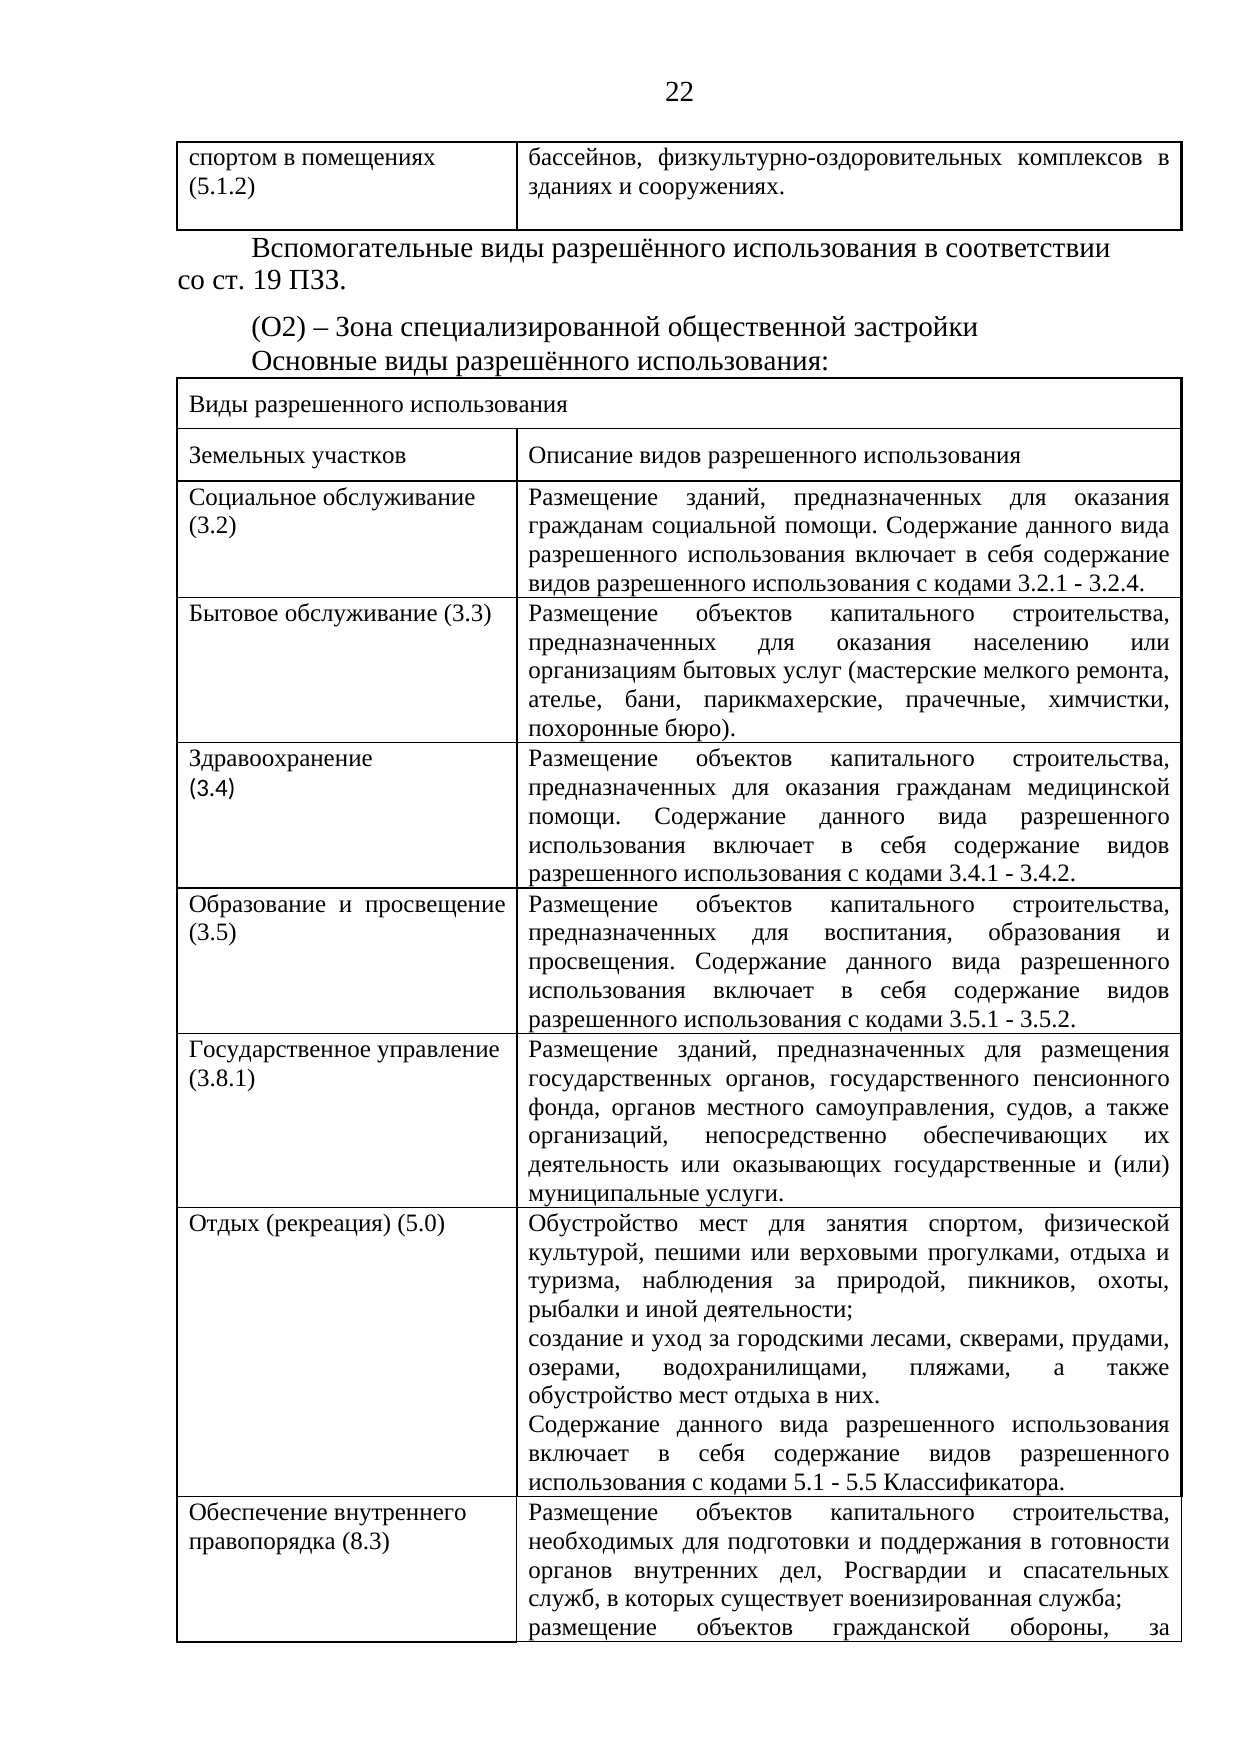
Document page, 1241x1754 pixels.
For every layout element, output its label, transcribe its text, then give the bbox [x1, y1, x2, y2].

text Основные виды разрешённого использования: [177, 343, 1181, 376]
table_cell Обустройство мест для занятия спортом, физической культурой, пешими или верховыми прогулками, отдыха и туризма, наблюдения за природой, пикников, охоты, рыбалки и иной деятельности; создание и уход за городскими лесами, скверами, прудами, озерами, водохранилищами, пляжами, а также обустройство мест отдыха в них. Содержание данного вида разрешенного использования включает в себя содержание видов разрешенного использования с кодами 5.1 - 5.5 Классификатора. [518, 1208, 1180, 1496]
table_cell Отдых (рекреация) (5.0) [178, 1208, 516, 1496]
text (О2) – Зона специализированной общественной застройки [177, 309, 1181, 342]
table_header Виды разрешенного использования [178, 379, 1180, 427]
table_cell Размещение объектов капитального строительства, предназначенных для оказания гражданам медицинской помощи. Содержание данного вида разрешенного использования включает в себя содержание видов разрешенного использования с кодами 3.4.1 - 3.4.2. [518, 743, 1180, 887]
table_cell Размещение зданий, предназначенных для размещения государственных органов, государственного пенсионного фонда, органов местного самоуправления, судов, а также организаций, непосредственно обеспечивающих их деятельность или оказывающих государственные и (или) муниципальные услуги. [518, 1034, 1180, 1207]
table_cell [518, 143, 1180, 229]
table_cell Образование и просвещение (3.5) [178, 889, 516, 1032]
table_cell Описание видов разрешенного использования [518, 429, 1180, 480]
table_cell Размещение объектов капитального строительства, предназначенных для оказания населению или организациям бытовых услуг (мастерские мелкого ремонта, ателье, бани, парикмахерские, прачечные, химчистки, похоронные бюро). [518, 598, 1180, 742]
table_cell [178, 1497, 516, 1641]
table_cell Размещение объектов капитального строительства, предназначенных для воспитания, образования и просвещения. Содержание данного вида разрешенного использования включает в себя содержание видов разрешенного использования с кодами 3.5.1 - 3.5.2. [518, 889, 1180, 1032]
table_cell Земельных участков [178, 429, 516, 480]
table_cell Здравоохранение (3.4) [178, 743, 516, 887]
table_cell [178, 143, 516, 229]
table_cell Социальное обслуживание (3.2) [178, 482, 516, 597]
table_cell Государственное управление (3.8.1) [178, 1034, 516, 1207]
table_cell Бытовое обслуживание (3.3) [178, 598, 516, 742]
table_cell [517, 1497, 1181, 1641]
text Вспомогательные виды разрешённого использования в соответствии со ст. 19 ПЗЗ. [177, 231, 1181, 296]
table_cell Размещение зданий, предназначенных для оказания гражданам социальной помощи. Содержание данного вида разрешенного использования включает в себя содержание видов разрешенного использования с кодами 3.2.1 - 3.2.4. [518, 482, 1180, 597]
